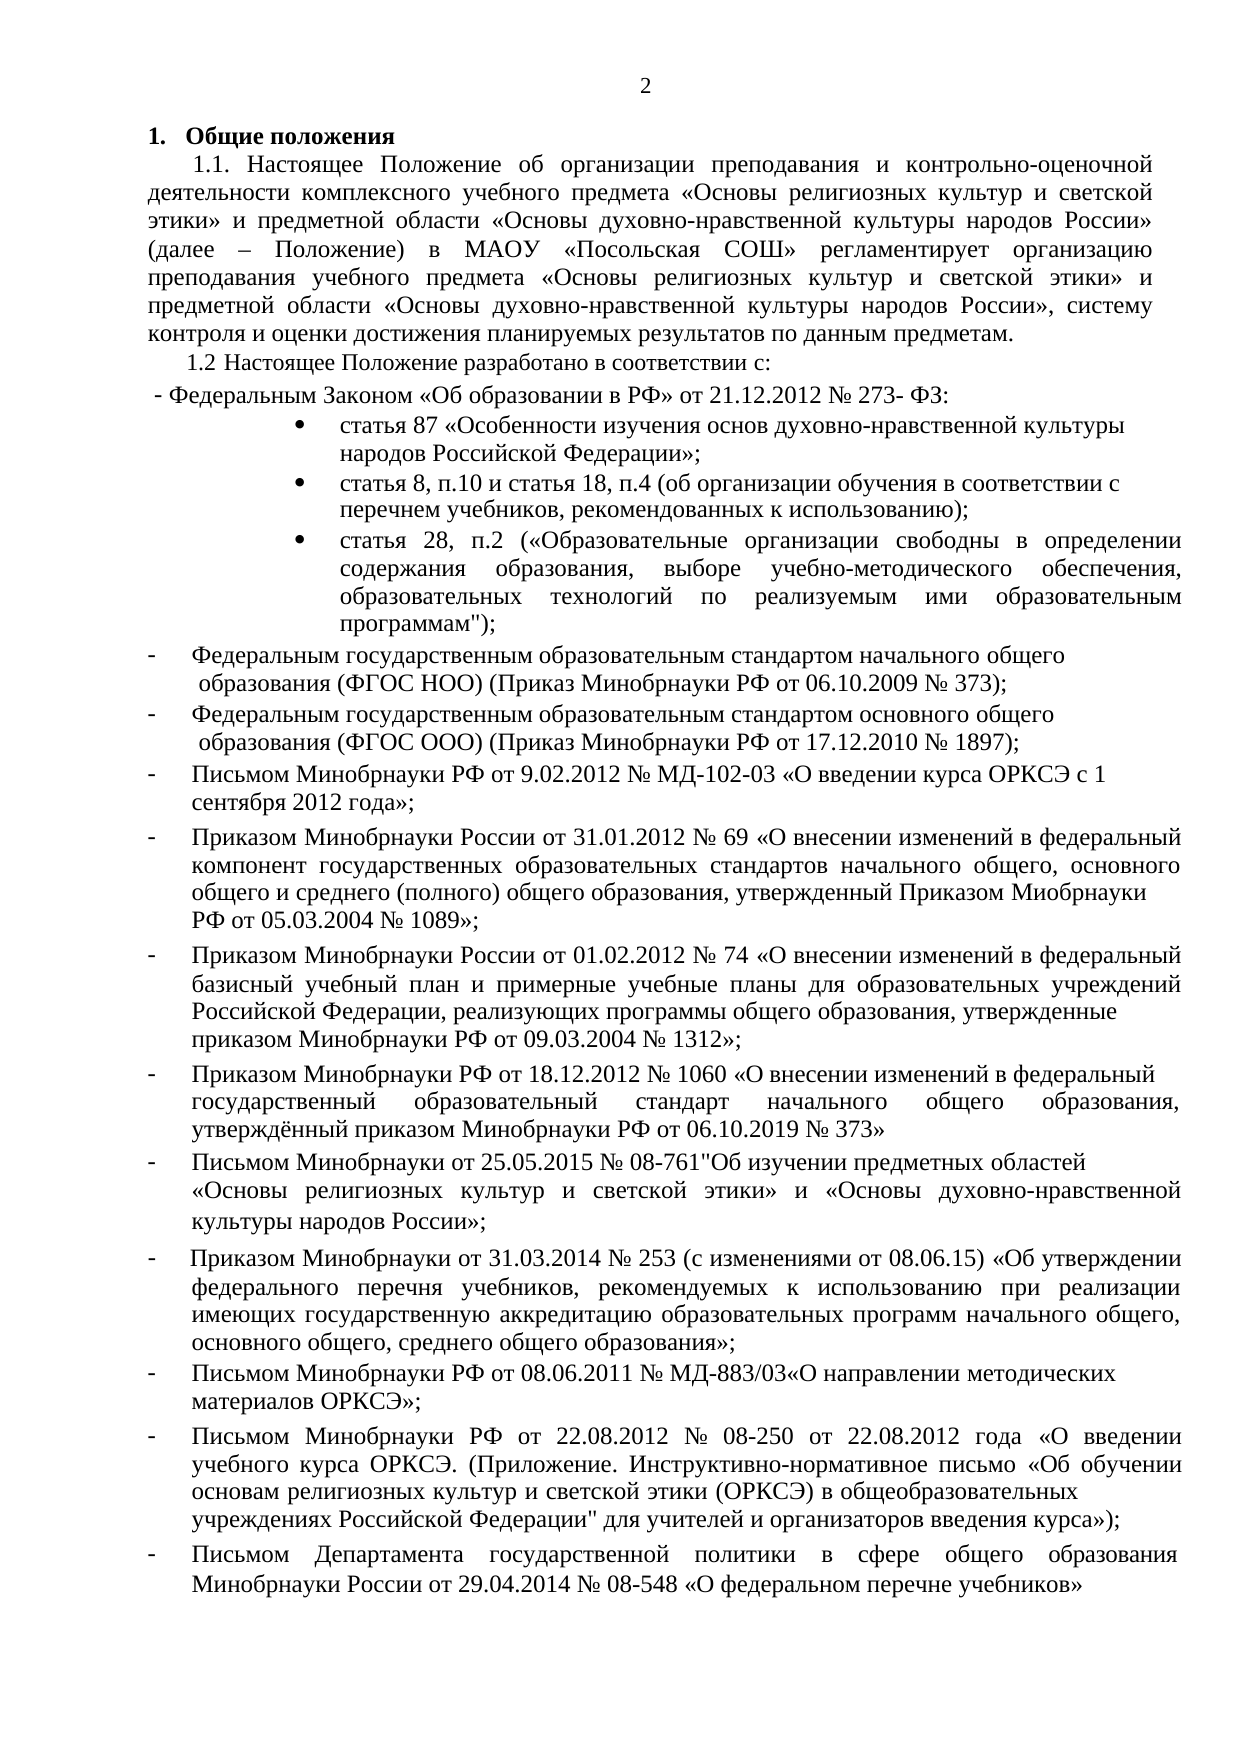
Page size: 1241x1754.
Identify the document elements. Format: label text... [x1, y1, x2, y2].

list Настоящее Положение об организации преподавания и контрольно-оценочной деятельности комплексного учебного предмета «Основы религиозных культур и светской этики» и предметной области «Основы духовно-нравственной культуры народов России» (далее – Положение) в МАОУ «Посольская СОШ» регламентирует организацию преподавания учебного предмета «Основы религиозных культур и светской этики» и предметной области «Основы духовно-нравственной культуры народов России», систему контроля и оценки достижения планируемых результатов по данным предметам. [148, 150, 1153, 347]
text учреждениях Российской Федерации" для учителей и организаторов введения курса»); [191, 1505, 1236, 1533]
text приказом Минобрнауки РФ от 09.03.2004 № 1312»; [191, 1025, 1236, 1053]
list Письмом Департамента государственной политики в сфере общего образования Минобрнауки России от 29.04.2014 № 08-548 «О федеральном перечне учебников» [148, 1538, 1182, 1599]
text - Федеральным Законом «Об образовании в РФ» от 21.12.2012 № 273- ФЗ: [148, 376, 1236, 410]
list Приказом Минобрнауки России от 01.02.2012 № 74 «О внесении изменений в федеральный базисный учебный план и примерные учебные планы для образовательных учреждений Российской Федерации, реализующих программы общего образования, утвержденные [148, 938, 1182, 1025]
list Письмом Минобрнауки РФ от 22.08.2012 № 08-250 от 22.08.2012 года «О введении учебного курса ОРКСЭ. (Приложение. Инструктивно-нормативное письмо «Об обучении основам религиозных культур и светской этики (ОРКСЭ) в общеобразовательных [148, 1419, 1182, 1505]
subtitle Общие положения [148, 121, 1236, 149]
list Федеральным государственным образовательным стандартом основного общего [148, 699, 1236, 729]
text «Основы религиозных культур и светской этики» и «Основы духовно-нравственной культуры народов России»; [191, 1177, 1182, 1237]
text образования (ФГОС ООО) (Приказ Минобрнауки РФ от 17.12.2010 № 1897); [96, 729, 1122, 756]
text сентября 2012 года»; [191, 788, 1236, 816]
list Приказом Минобрнауки России от 31.01.2012 № 69 «О внесении изменений в федеральный компонент государственных образовательных стандартов начального общего, основного общего и среднего (полного) общего образования, утвержденный Приказом Миобрнауки [148, 820, 1182, 905]
list статья 8, п.10 и статья 18, п.4 (об организации обучения в соответствии с перечнем учебников, рекомендованных к использованию); [295, 470, 1121, 523]
text материалов ОРКСЭ»; [191, 1388, 1236, 1415]
list Письмом Минобрнауки от 25.05.2015 № 08-761"Об изучении предметных областей [148, 1146, 1236, 1177]
list Приказом Минобрнауки от 31.03.2014 № 253 (с изменениями от 08.06.15) «Об утверждении федерального перечня учебников, рекомендуемых к использованию при реализации имеющих государственную аккредитацию образовательных программ начального общего, основного общего, среднего общего образования»; [148, 1240, 1182, 1356]
list Приказом Минобрнауки РФ от 18.12.2012 № 1060 «О внесении изменений в федеральный государственный образовательный стандарт начального общего образования, [148, 1058, 1182, 1115]
list Письмом Минобрнауки РФ от 08.06.2011 № МД-883/03«О направлении методических [148, 1358, 1236, 1388]
text РФ от 05.03.2004 № 1089»; [191, 905, 1236, 934]
list Настоящее Положение разработано в соответствии с: [186, 348, 1236, 376]
list статья 28, п.2 («Образовательные организации свободны в определении содержания образования, выборе учебно-методического обеспечения, образовательных технологий по реализуемым ими образовательным программам"); [295, 527, 1182, 637]
list Федеральным государственным образовательным стандартом начального общего [148, 639, 1236, 669]
text образования (ФГОС НОО) (Приказ Минобрнауки РФ от 06.10.2009 № 373); [84, 669, 1122, 697]
list Письмом Минобрнауки РФ от 9.02.2012 № МД-102-03 «О введении курса ОРКСЭ с 1 [148, 758, 1236, 788]
list статья 87 «Особенности изучения основ духовно-нравственной культуры народов Российской Федерации»; [295, 412, 1125, 467]
text утверждённый приказом Минобрнауки РФ от 06.10.2019 № 373» [191, 1115, 1236, 1143]
